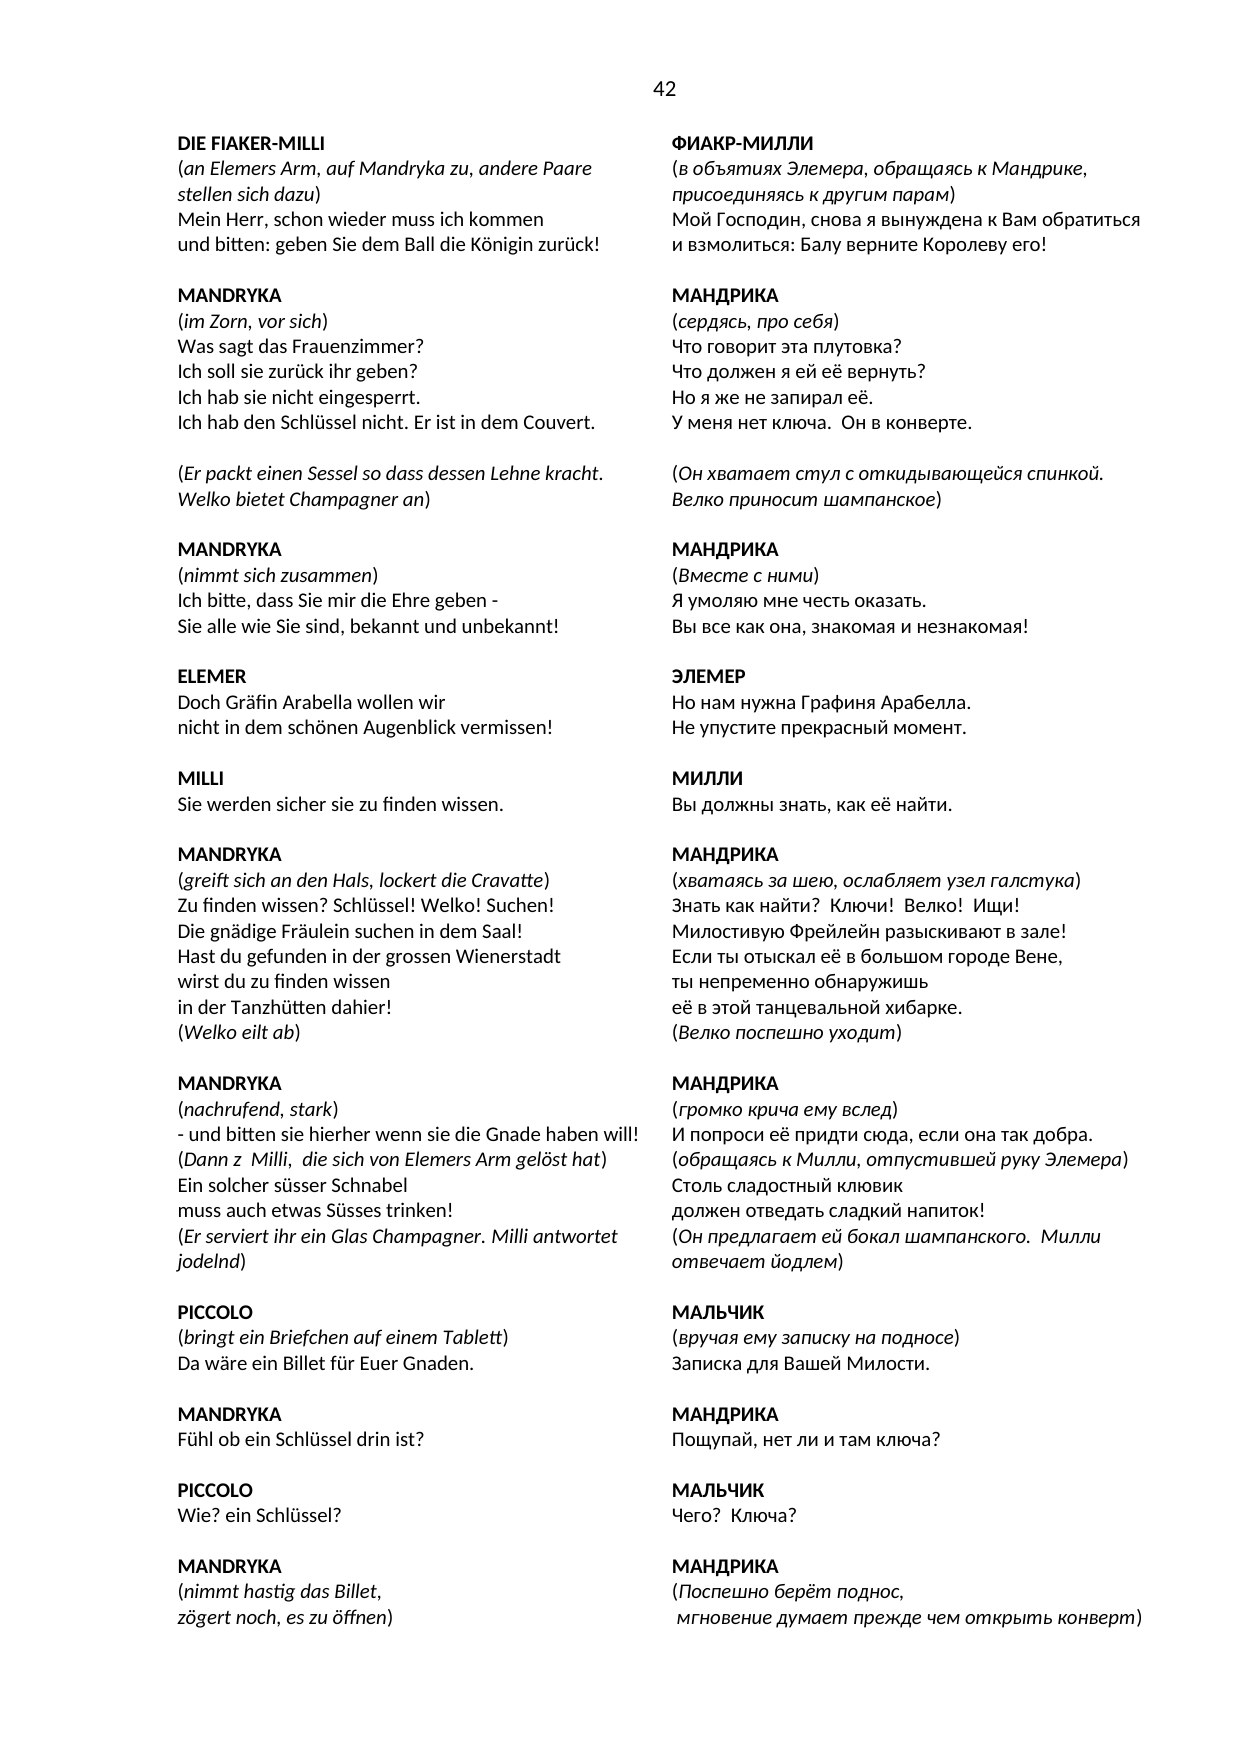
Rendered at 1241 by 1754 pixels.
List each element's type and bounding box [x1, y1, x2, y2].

table_cell [660, 130, 1155, 1629]
table_cell [166, 130, 660, 1629]
